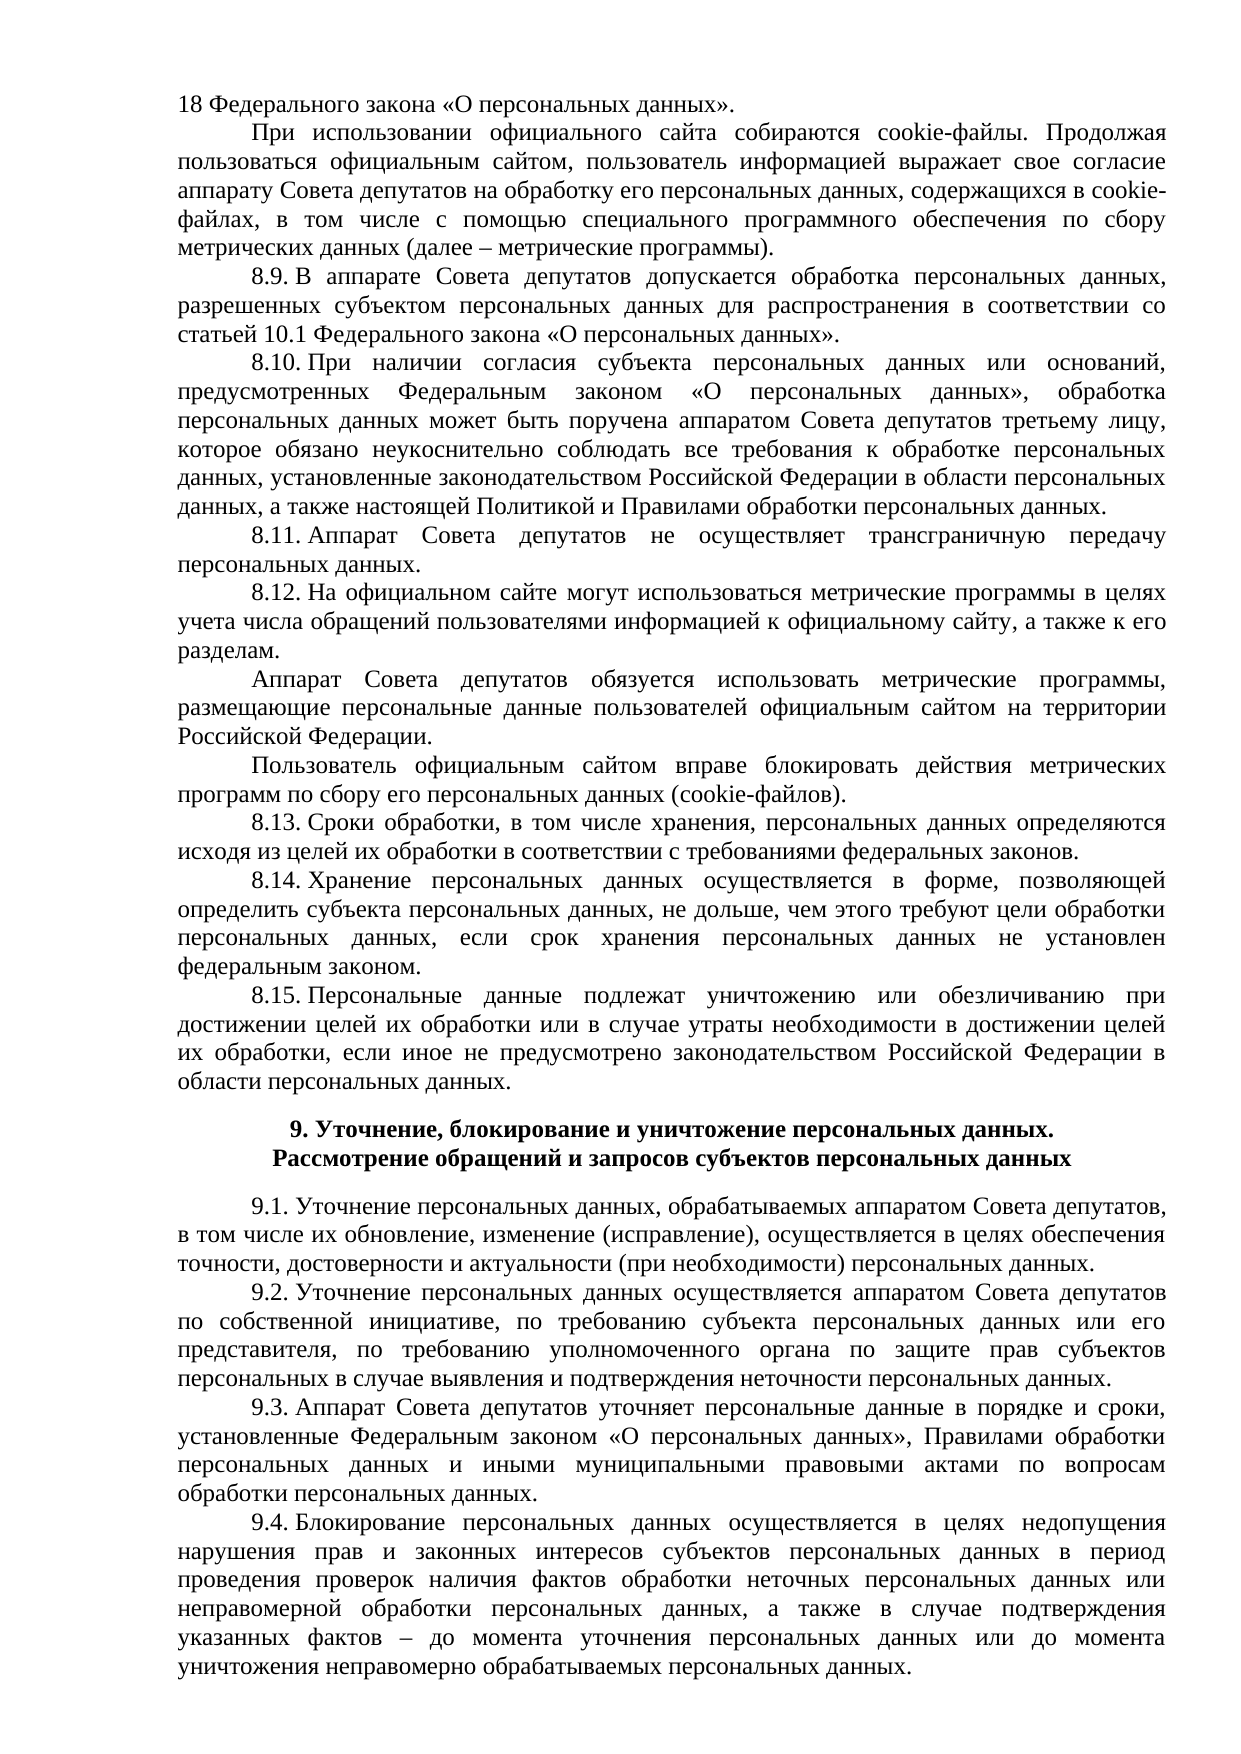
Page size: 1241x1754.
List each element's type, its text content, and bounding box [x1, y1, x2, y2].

text 8.14. Хранение персональных данных осуществляется в форме, позволяющей определить субъекта персональных данных, не дольше, чем этого требуют цели обработки персональных данных, если срок хранения персональных данных не установлен федеральным законом. [177, 865, 1167, 980]
text 9.1. Уточнение персональных данных, обрабатываемых аппаратом Совета депутатов, в том числе их обновление, изменение (исправление), осуществляется в целях обеспечения точности, достоверности и актуальности (при необходимости) персональных данных. [177, 1191, 1167, 1277]
text 8.11. Аппарат Совета депутатов не осуществляет трансграничную передачу персональных данных. [177, 520, 1167, 577]
text 8.15. Персональные данные подлежат уничтожению или обезличиванию при достижении целей их обработки или в случае утраты необходимости в достижении целей их обработки, если иное не предусмотрено законодательством Российской Федерации в области персональных данных. [177, 980, 1167, 1095]
text 9.2. Уточнение персональных данных осуществляется аппаратом Совета депутатов по собственной инициативе, по требованию субъекта персональных данных или его представителя, по требованию уполномоченного органа по защите прав субъектов персональных в случае выявления и подтверждения неточности персональных данных. [177, 1277, 1167, 1392]
text 9.4. Блокирование персональных данных осуществляется в целях недопущения нарушения прав и законных интересов субъектов персональных данных в период проведения проверок наличия фактов обработки неточных персональных данных или неправомерной обработки персональных данных, а также в случае подтверждения указанных фактов – до момента уточнения персональных данных или до момента уничтожения неправомерно обрабатываемых персональных данных. [177, 1507, 1167, 1679]
text 8.10. При наличии согласия субъекта персональных данных или оснований, предусмотренных Федеральным законом «О персональных данных», обработка персональных данных может быть поручена аппаратом Совета депутатов третьему лицу, которое обязано неукоснительно соблюдать все требования к обработке персональных данных, установленные законодательством Российской Федерации в области персональных данных, а также настоящей Политикой и Правилами обработки персональных данных. [177, 347, 1167, 520]
text 8.12. На официальном сайте могут использоваться метрические программы в целях учета числа обращений пользователями информацией к официальному сайту, а также к его разделам. [177, 577, 1167, 664]
text 9.3. Аппарат Совета депутатов уточняет персональные данные в порядке и сроки, установленные Федеральным законом «О персональных данных», Правилами обработки персональных данных и иными муниципальными правовыми актами по вопросам обработки персональных данных. [177, 1392, 1167, 1507]
text 9. Уточнение, блокирование и уничтожение персональных данных. Рассмотрение обращений и запросов субъектов персональных данных [177, 1114, 1167, 1172]
text 8.13. Сроки обработки, в том числе хранения, персональных данных определяются исходя из целей их обработки в соответствии с требованиями федеральных законов. [177, 807, 1167, 865]
text Пользователь официальным сайтом вправе блокировать действия метрических программ по сбору его персональных данных (cookie-файлов). [177, 750, 1167, 807]
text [177, 89, 1167, 117]
text Аппарат Совета депутатов обязуется использовать метрические программы, размещающие персональные данные пользователей официальным сайтом на территории Российской Федерации. [177, 664, 1167, 750]
text 8.9. В аппарате Совета депутатов допускается обработка персональных данных, разрешенных субъектом персональных данных для распространения в соответствии со статьей 10.1 Федерального закона «О персональных данных». [177, 261, 1167, 347]
text При использовании официального сайта собираются cookie-файлы. Продолжая пользоваться официальным сайтом, пользователь информацией выражает свое согласие аппарату Совета депутатов на обработку его персональных данных, содержащихся в cookie-файлах, в том числе с помощью специального программного обеспечения по сбору метрических данных (далее – метрические программы). [177, 117, 1167, 261]
